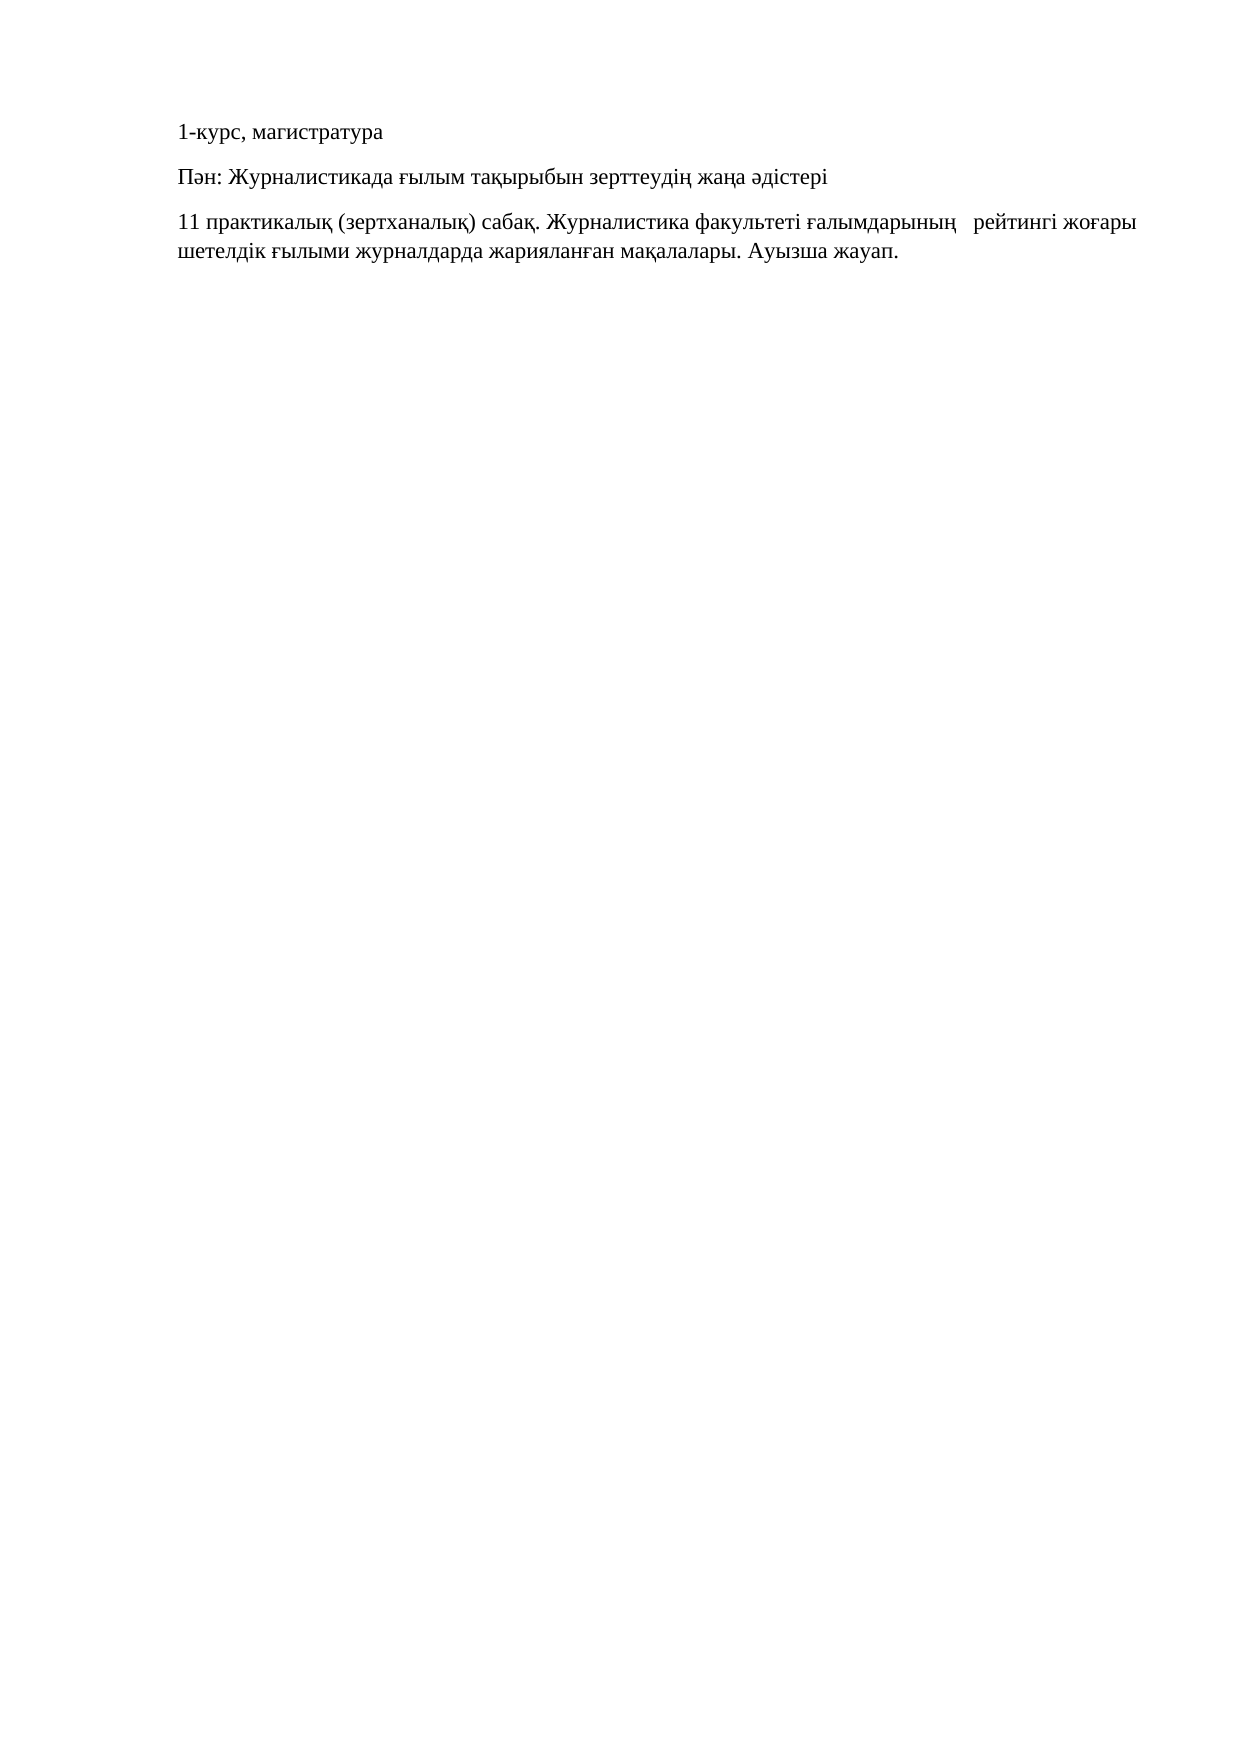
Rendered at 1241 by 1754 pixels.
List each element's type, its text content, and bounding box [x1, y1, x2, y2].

text 1-курс, магистратура [177, 118, 1152, 144]
text 11 практикалық (зертханалық) сабақ. Журналистика факультеті ғалымдарының рейтингі жоғары шетелдік ғылыми журналдарда жарияланған мақалалары. Ауызша жауап. [177, 208, 1152, 263]
text Пән: Журналистикада ғылым тақырыбын зерттеудің жаңа әдістері [177, 163, 1152, 189]
